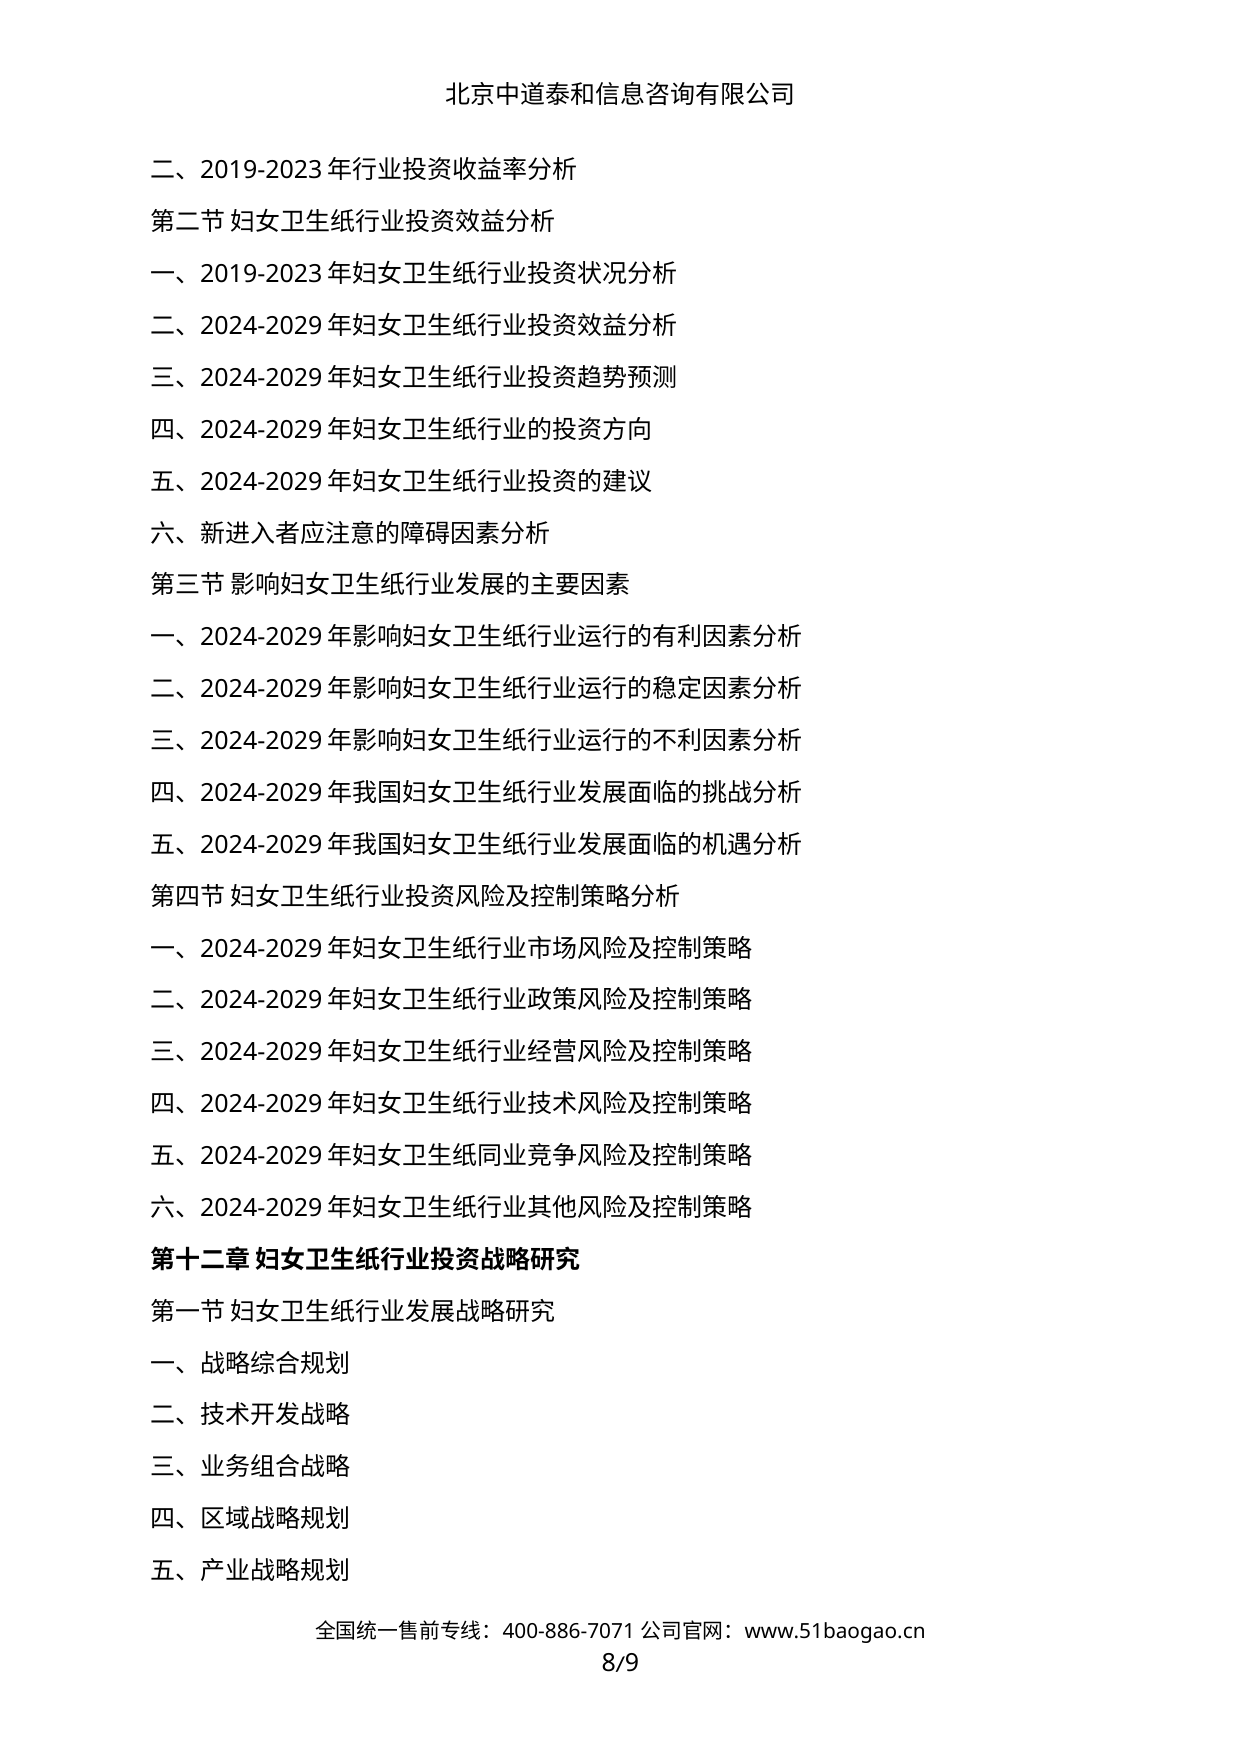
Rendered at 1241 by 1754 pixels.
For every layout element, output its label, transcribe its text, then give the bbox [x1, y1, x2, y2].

text 二、2024-2029年影响妇女卫生纸行业运行的稳定因素分析 [150, 669, 1090, 705]
text 四、区域战略规划 [150, 1499, 1090, 1535]
text 三、2024-2029年妇女卫生纸行业投资趋势预测 [150, 357, 1090, 394]
text 四、2024-2029年妇女卫生纸行业的投资方向 [150, 409, 1090, 446]
text 二、2019-2023年行业投资收益率分析 [150, 150, 1090, 186]
text 四、2024-2029年妇女卫生纸行业技术风险及控制策略 [150, 1084, 1090, 1120]
text 第二节 妇女卫生纸行业投资效益分析 [150, 202, 1090, 238]
text 一、2019-2023年妇女卫生纸行业投资状况分析 [150, 254, 1090, 290]
text 五、2024-2029年我国妇女卫生纸行业发展面临的机遇分析 [150, 824, 1090, 861]
text 一、2024-2029年影响妇女卫生纸行业运行的有利因素分析 [150, 617, 1090, 653]
text 四、2024-2029年我国妇女卫生纸行业发展面临的挑战分析 [150, 772, 1090, 809]
text 第四节 妇女卫生纸行业投资风险及控制策略分析 [150, 876, 1090, 912]
text 第一节 妇女卫生纸行业发展战略研究 [150, 1291, 1090, 1327]
text 二、2024-2029年妇女卫生纸行业政策风险及控制策略 [150, 980, 1090, 1016]
text 二、技术开发战略 [150, 1395, 1090, 1431]
text 六、2024-2029年妇女卫生纸行业其他风险及控制策略 [150, 1187, 1090, 1224]
text 第三节 影响妇女卫生纸行业发展的主要因素 [150, 565, 1090, 601]
text 三、业务组合战略 [150, 1447, 1090, 1483]
text 六、新进入者应注意的障碍因素分析 [150, 513, 1090, 549]
text 三、2024-2029年妇女卫生纸行业经营风险及控制策略 [150, 1032, 1090, 1068]
text 二、2024-2029年妇女卫生纸行业投资效益分析 [150, 306, 1090, 342]
text 五、产业战略规划 [150, 1551, 1090, 1587]
text 一、战略综合规划 [150, 1343, 1090, 1379]
text 三、2024-2029年影响妇女卫生纸行业运行的不利因素分析 [150, 721, 1090, 757]
text 第十二章 妇女卫生纸行业投资战略研究 [150, 1239, 1090, 1276]
text 五、2024-2029年妇女卫生纸同业竞争风险及控制策略 [150, 1136, 1090, 1172]
text 一、2024-2029年妇女卫生纸行业市场风险及控制策略 [150, 928, 1090, 964]
text 五、2024-2029年妇女卫生纸行业投资的建议 [150, 461, 1090, 497]
